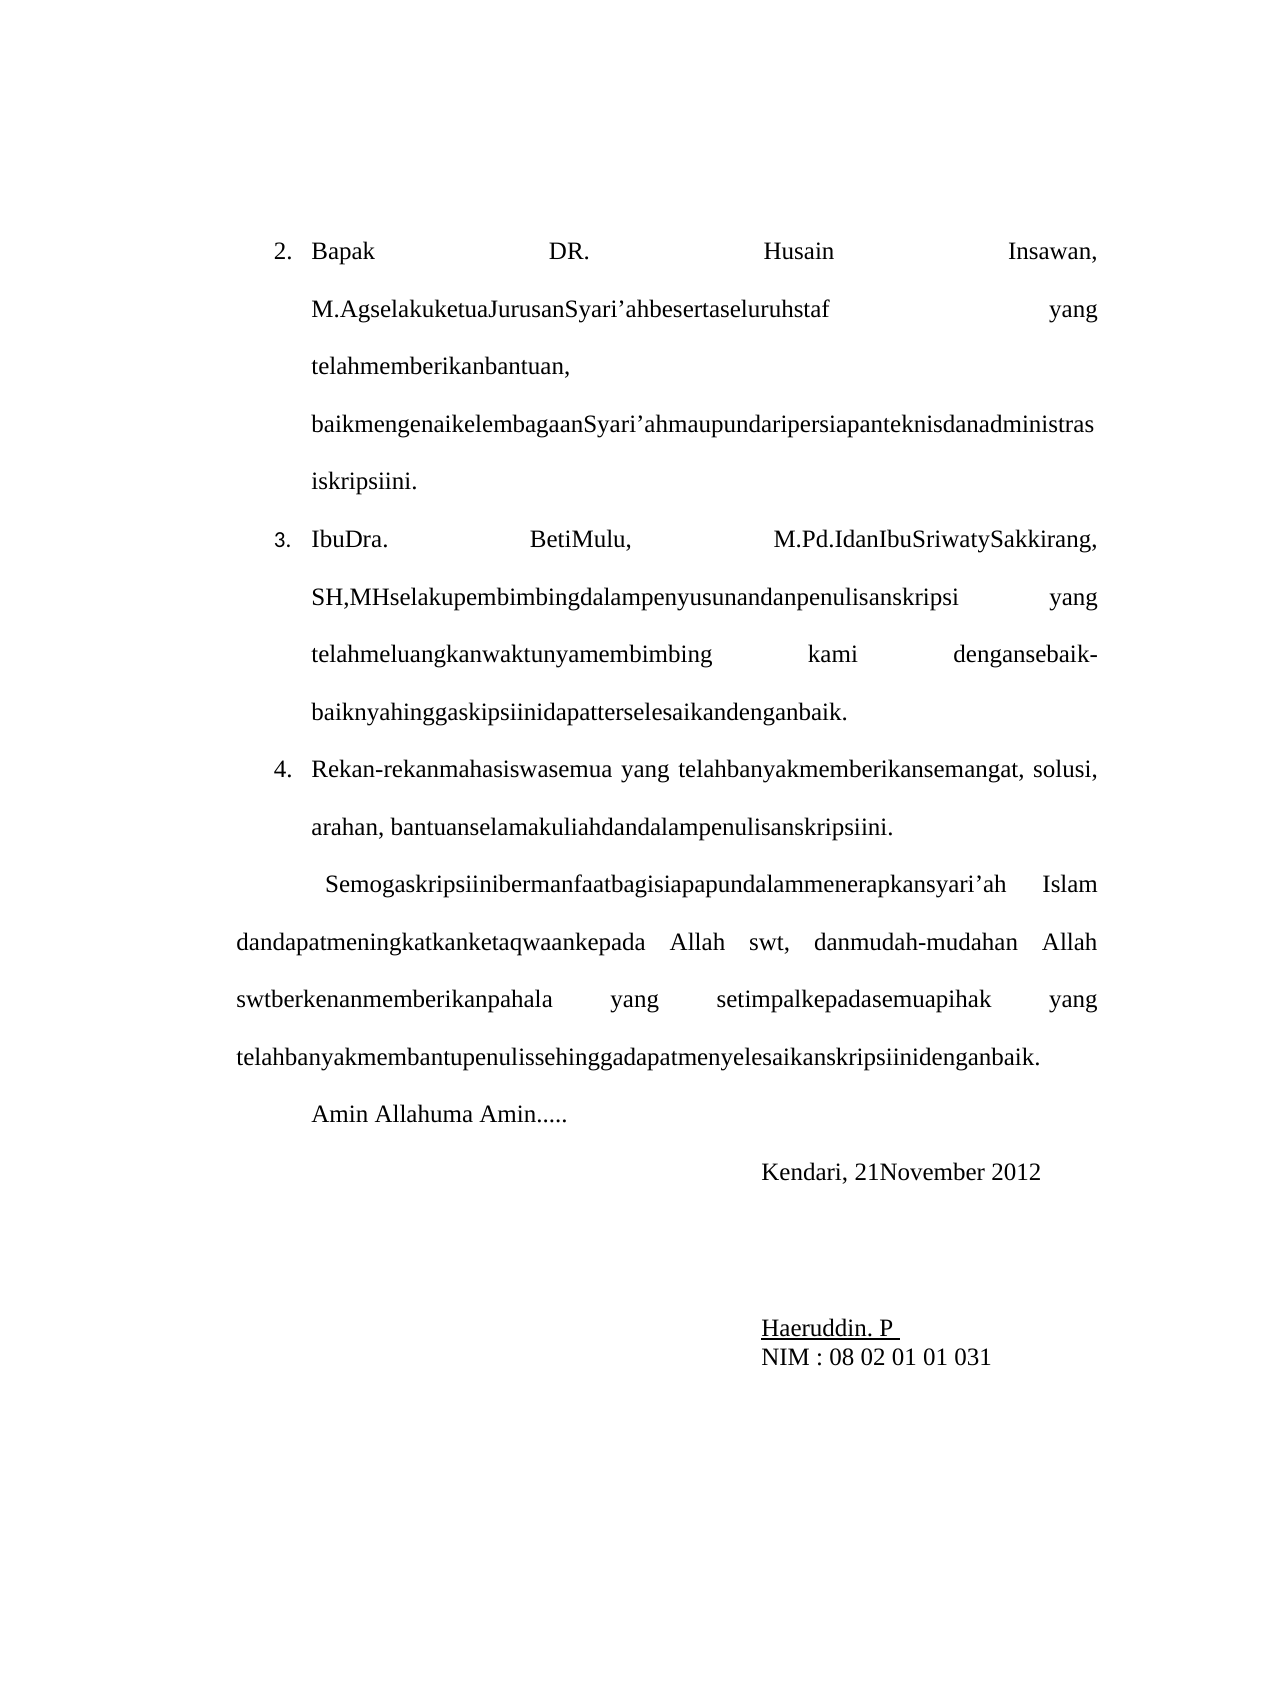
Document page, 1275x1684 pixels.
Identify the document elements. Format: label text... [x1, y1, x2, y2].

text NIM : 08 02 01 01 031 [761, 1342, 1098, 1371]
text Kendari, 21November 2012 [686, 1157, 1098, 1185]
list Bapak DR. Husain Insawan, M.AgselakuketuaJurusanSyari’ahbesertaseluruhstaf yang telahmemberikanbantuan, baikmengenaikelembagaanSyari’ahmaupundaripersiapanteknisdanadministrasiskripsiini. [274, 236, 1098, 495]
list Rekan-rekanmahasiswasemua yang telahbanyakmemberikansemangat, solusi, arahan, bantuanselamakuliahdandalampenulisanskripsiini. [274, 754, 1098, 840]
list IbuDra. BetiMulu, M.Pd.IdanIbuSriwatySakkirang, SH,MHselakupembimbingdalampenyusunandanpenulisanskripsi yang telahmeluangkanwaktunyamembimbing kami dengansebaik-baiknyahinggaskipsiinidapatterselesaikandenganbaik. [274, 524, 1098, 725]
text Haeruddin. P [761, 1313, 1098, 1342]
list Semogaskripsiinibermanfaatbagisiapapundalammenerapkansyari’ah Islam dandapatmeningkatkanketaqwaankepada Allah swt, danmudah-mudahan Allah swtberkenanmemberikanpahala yang setimpalkepadasemuapihak yang telahbanyakmembantupenulissehinggadapatmenyelesaikanskripsiinidenganbaik. [236, 869, 1098, 1070]
list Amin Allahuma Amin..... [311, 1099, 1098, 1128]
